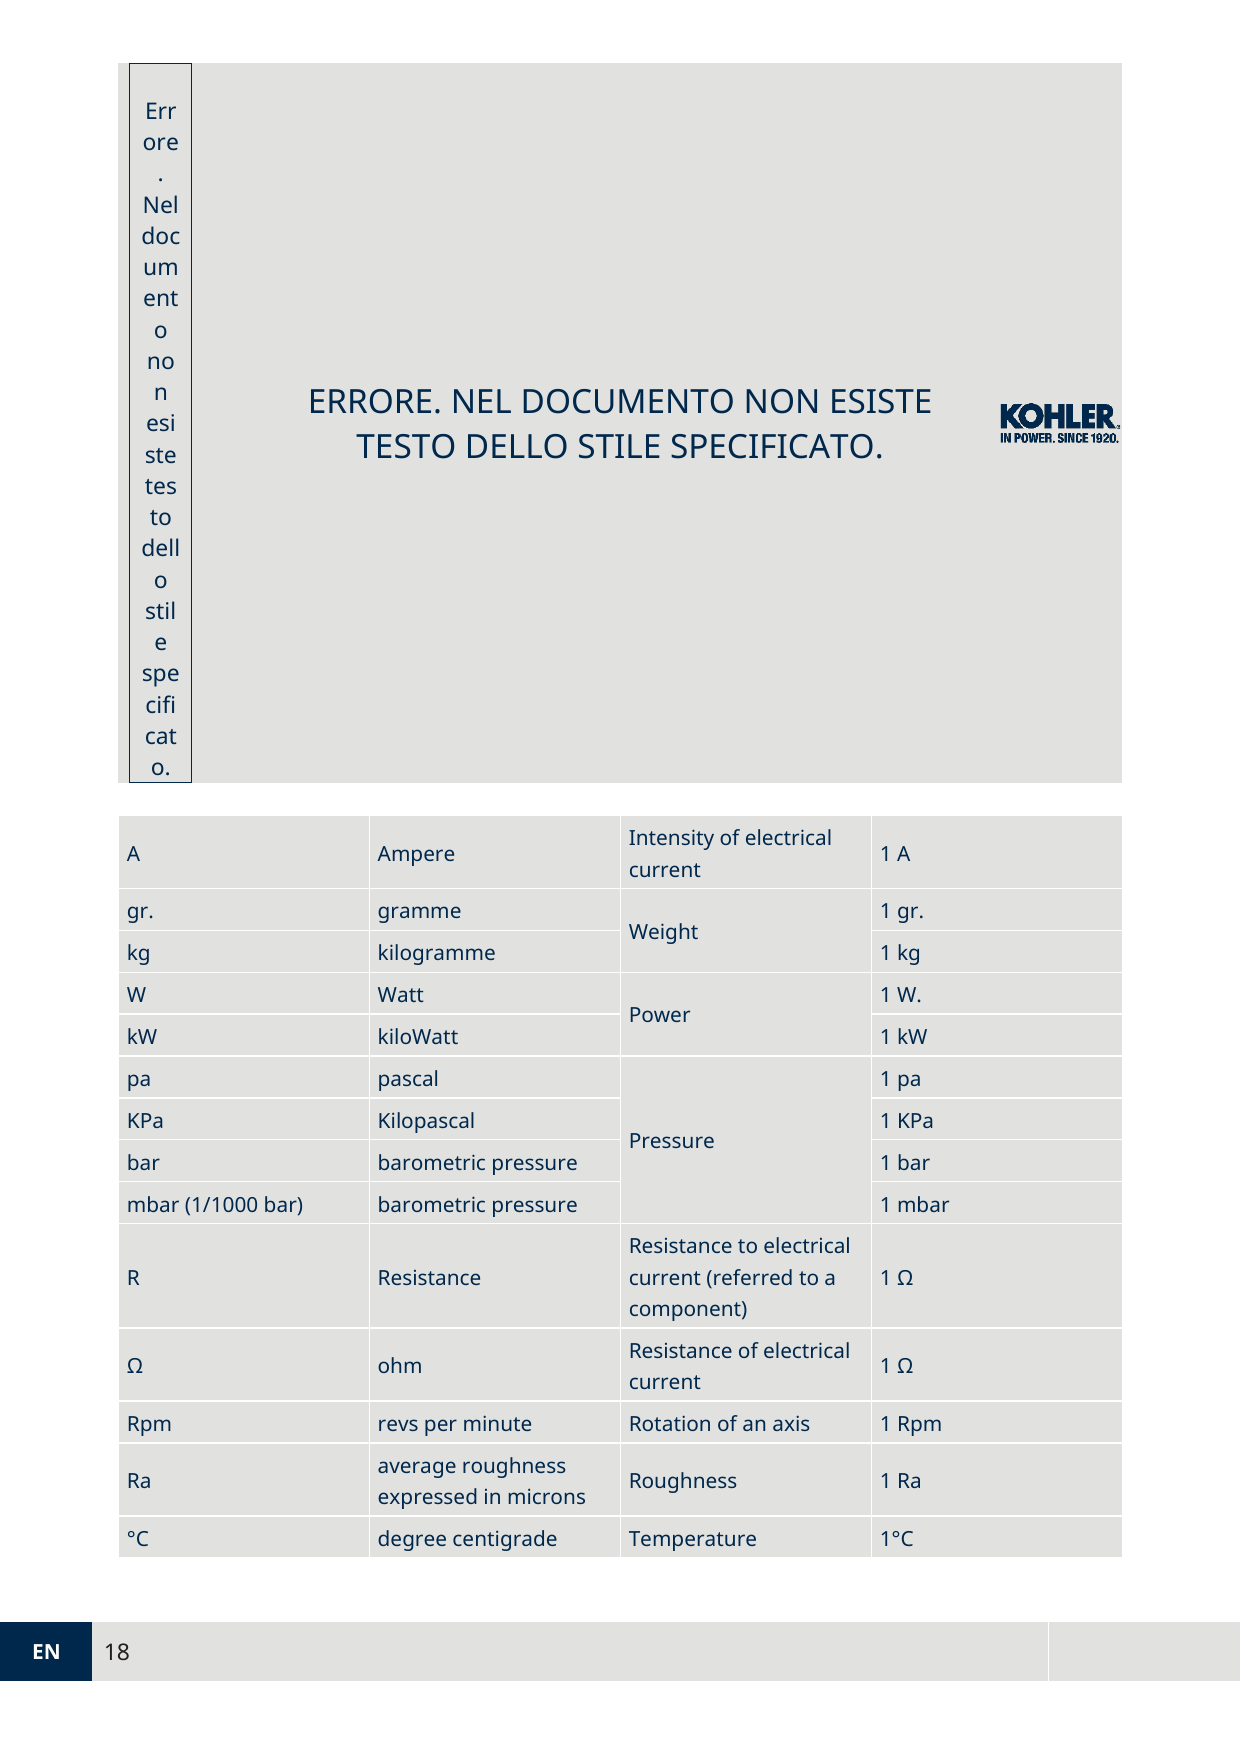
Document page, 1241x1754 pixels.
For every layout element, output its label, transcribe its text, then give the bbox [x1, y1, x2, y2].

table_cell Roughness [621, 1444, 871, 1515]
table_cell 1 Rpm [872, 1402, 1122, 1442]
table_cell gramme [370, 889, 620, 930]
table_cell 1 Ω [872, 1329, 1122, 1400]
table_cell Temperature [621, 1517, 871, 1557]
table_cell 1 W. [872, 973, 1122, 1013]
table_cell Resistance of electrical current [621, 1329, 871, 1400]
table_cell revs per minute [370, 1402, 620, 1442]
table_cell 1 mbar [872, 1182, 1122, 1223]
table_cell barometric pressure [370, 1140, 620, 1181]
table_cell Rpm [119, 1402, 369, 1442]
table_cell W [119, 973, 369, 1013]
table_cell A [119, 816, 369, 888]
table_cell pascal [370, 1057, 620, 1097]
table_cell Ra [119, 1444, 369, 1515]
table_cell 1 Ra [872, 1444, 1122, 1515]
table_cell average roughness expressed in microns [370, 1444, 620, 1515]
table_cell 1 Ω [872, 1224, 1122, 1327]
table_cell Weight [621, 889, 871, 972]
table_cell kilogramme [370, 931, 620, 972]
table_cell 1 bar [872, 1140, 1122, 1181]
table_cell 1 kW [872, 1015, 1122, 1055]
table_cell °C [119, 1517, 369, 1557]
table_cell Resistance to electrical current (referred to a component) [621, 1224, 871, 1327]
table_cell Kilopascal [370, 1099, 620, 1139]
table_cell Resistance [370, 1224, 620, 1327]
table_cell pa [119, 1057, 369, 1097]
table_cell Power [621, 973, 871, 1055]
table_cell gr. [119, 889, 369, 930]
table_cell Rotation of an axis [621, 1402, 871, 1442]
table_cell kg [119, 931, 369, 972]
table_cell 1 A [872, 816, 1122, 888]
table_cell Watt [370, 973, 620, 1013]
picture [1000, 403, 1121, 443]
table_cell KPa [119, 1099, 369, 1139]
table_cell 1 KPa [872, 1099, 1122, 1139]
table_cell 1 gr. [872, 889, 1122, 930]
table_cell degree centigrade [370, 1517, 620, 1557]
table_cell Ω [119, 1329, 369, 1400]
table_cell Intensity of electrical current [621, 816, 871, 888]
table_cell Pressure [621, 1057, 871, 1223]
table_cell Ampere [370, 816, 620, 888]
table_cell 1 pa [872, 1057, 1122, 1097]
table_cell bar [119, 1140, 369, 1181]
table_cell barometric pressure [370, 1182, 620, 1223]
table_cell R [119, 1224, 369, 1327]
table_cell mbar (1/1000 bar) [119, 1182, 369, 1223]
table_cell 1°C [872, 1517, 1122, 1557]
table_cell ohm [370, 1329, 620, 1400]
table_cell kiloWatt [370, 1015, 620, 1055]
table_cell kW [119, 1015, 369, 1055]
table_cell 1 kg [872, 931, 1122, 972]
